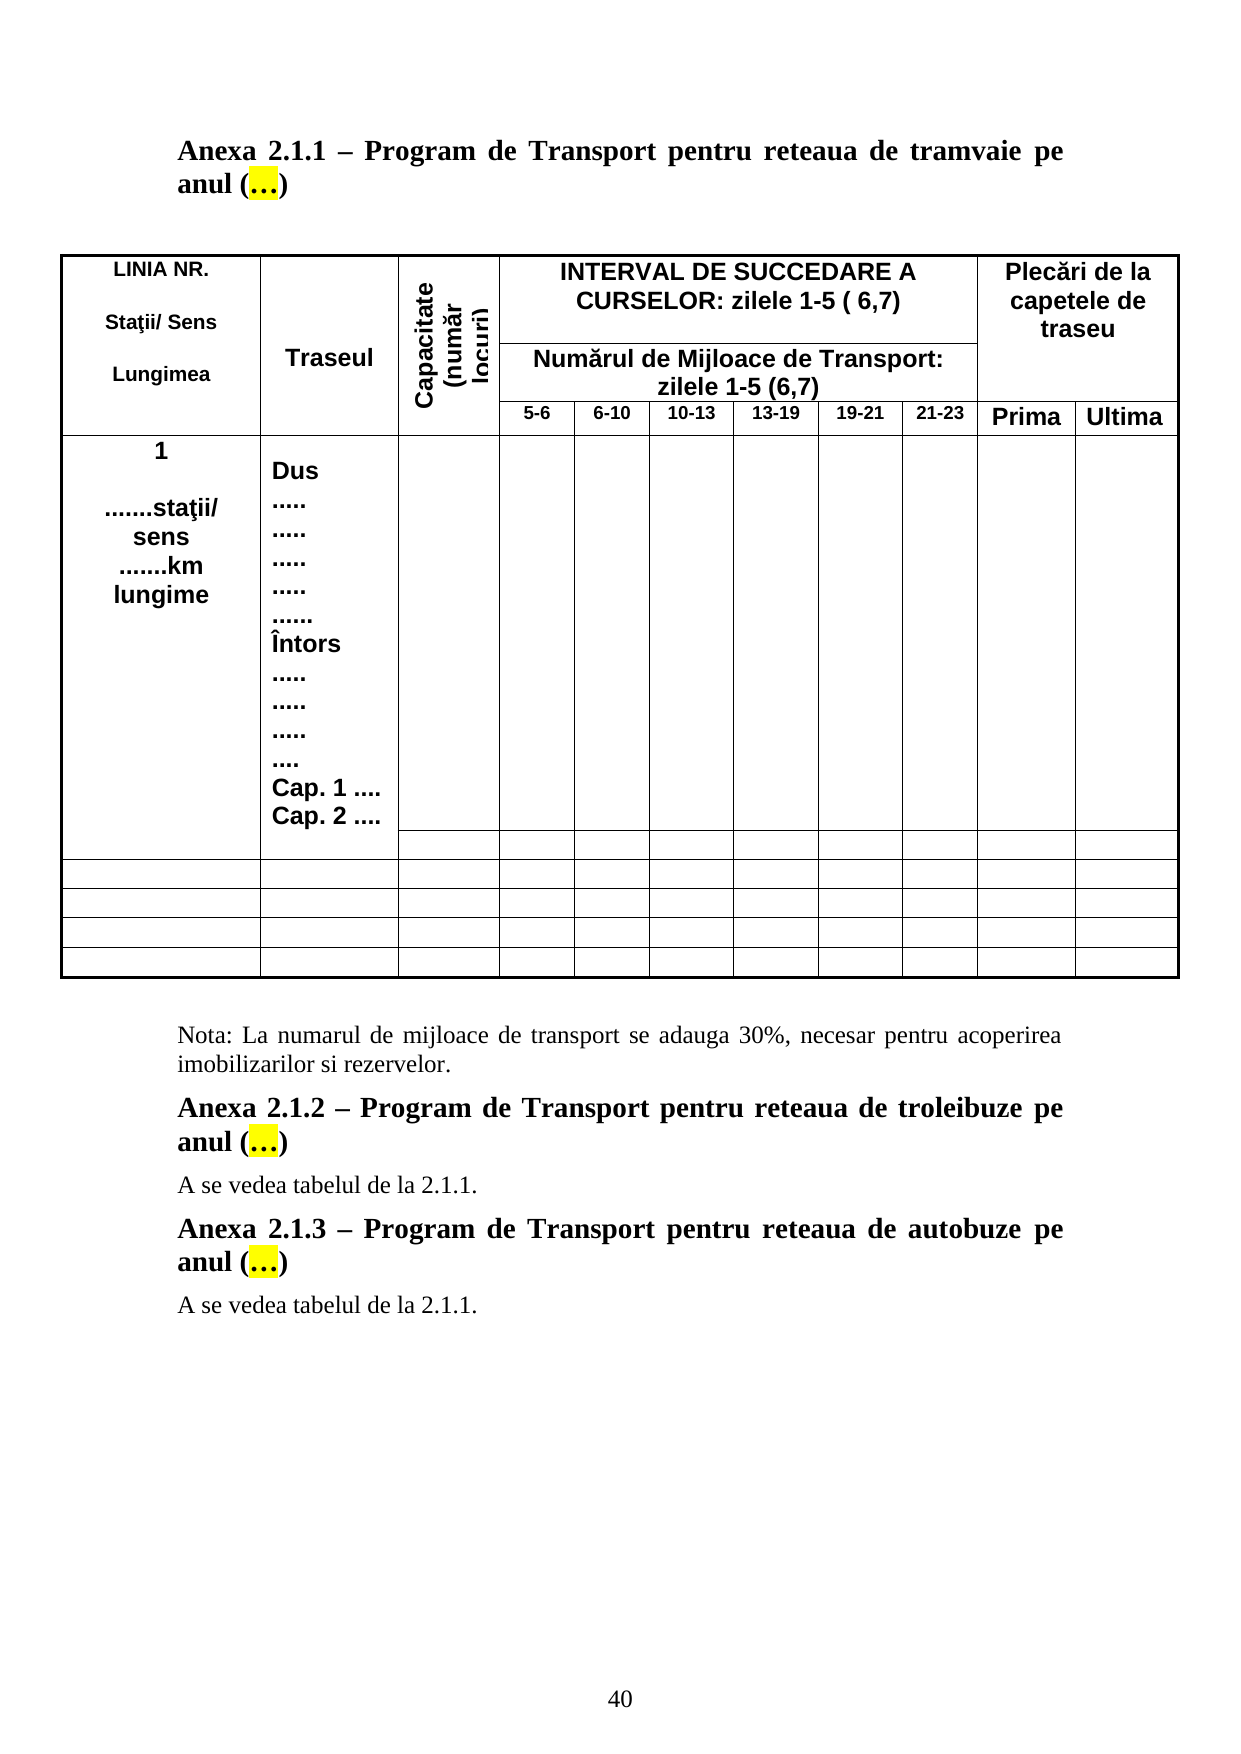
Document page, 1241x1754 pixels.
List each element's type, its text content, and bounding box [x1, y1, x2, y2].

table_cell [819, 831, 902, 859]
table_cell [399, 436, 499, 829]
text Anexa 2.1.1 – Program de Transport pentru reteaua de tramvaie pe anul (…) [177, 133, 1063, 200]
table_cell [978, 831, 1075, 859]
table_cell [978, 948, 1075, 976]
table_cell [1076, 860, 1177, 888]
text A se vedea tabelul de la 2.1.1. [177, 1170, 1063, 1198]
table_cell [734, 889, 818, 917]
table_cell [734, 860, 818, 888]
table_cell [1076, 831, 1177, 859]
table_header Plecări de la capetele de traseu [978, 257, 1177, 401]
table_cell [819, 918, 902, 947]
table_cell 13-19 [734, 402, 818, 435]
table_header Capacitate (număr locuri) [399, 257, 499, 435]
table_cell [500, 860, 574, 888]
table_cell [500, 436, 574, 829]
table_cell [819, 889, 902, 917]
table_cell [734, 436, 818, 829]
table_cell Ultima [1076, 402, 1177, 435]
table_cell [650, 436, 733, 829]
table_cell [63, 948, 260, 976]
table_cell [650, 948, 733, 976]
table_cell [261, 918, 398, 947]
table_cell 5-6 [500, 402, 574, 435]
table_cell [650, 860, 733, 888]
table_cell [978, 918, 1075, 947]
table_cell [819, 948, 902, 976]
table_cell [903, 436, 977, 829]
text A se vedea tabelul de la 2.1.1. [177, 1291, 1063, 1319]
table_cell 19-21 [819, 402, 902, 435]
table_cell 10-13 [650, 402, 733, 435]
table_cell [734, 918, 818, 947]
table_cell [903, 948, 977, 976]
table_cell 21-23 [903, 402, 977, 435]
table_cell Prima [978, 402, 1075, 435]
table_cell [399, 889, 499, 917]
table_cell [819, 436, 902, 829]
text Nota: La numarul de mijloace de transport se adauga 30%, necesar pentru acoperirea imobilizarilor si rezervelor. [177, 1020, 1063, 1078]
table_header Traseul [261, 257, 398, 435]
table_cell [63, 918, 260, 947]
table_cell [63, 889, 260, 917]
table_cell [1076, 436, 1177, 829]
table_cell [399, 948, 499, 976]
table_cell [650, 918, 733, 947]
table_cell 6-10 [575, 402, 649, 435]
table_cell [575, 889, 649, 917]
table_cell [978, 889, 1075, 917]
table_cell [903, 918, 977, 947]
table_cell [575, 436, 649, 829]
table_header INTERVAL DE SUCCEDARE A CURSELOR: zilele 1-5 ( 6,7) [500, 257, 977, 343]
table_cell [1076, 889, 1177, 917]
table_cell [63, 860, 260, 888]
text Anexa 2.1.2 – Program de Transport pentru reteaua de troleibuze pe anul (…) [177, 1090, 1063, 1157]
table_cell Numărul de Mijloace de Transport: zilele 1-5 (6,7) [500, 344, 977, 401]
table_cell [261, 889, 398, 917]
table_cell [500, 889, 574, 917]
table_cell [500, 918, 574, 947]
table_cell [734, 948, 818, 976]
table_cell [819, 860, 902, 888]
table_cell 1 .......staţii/ sens .......km lungime [63, 436, 260, 859]
table_cell [399, 918, 499, 947]
table_cell [261, 860, 398, 888]
table_cell Dus ..... ..... ..... ..... ...... Întors ..... ..... ..... .... Cap. 1 .... Cap. 2 .... [261, 436, 398, 859]
table_cell [978, 436, 1075, 829]
table_cell [650, 889, 733, 917]
table_cell [734, 831, 818, 859]
table_cell [500, 831, 574, 859]
table_header LINIA NR. Staţii/ Sens Lungimea [63, 257, 260, 435]
table_cell [575, 948, 649, 976]
table_cell [575, 860, 649, 888]
text Anexa 2.1.3 – Program de Transport pentru reteaua de autobuze pe anul (…) [177, 1211, 1063, 1278]
table_cell [978, 860, 1075, 888]
table_cell [575, 831, 649, 859]
table_cell [399, 831, 499, 859]
table_cell [1076, 918, 1177, 947]
table_cell [903, 889, 977, 917]
table_cell [500, 948, 574, 976]
table_cell [650, 831, 733, 859]
table_cell [903, 860, 977, 888]
table_cell [1076, 948, 1177, 976]
table_cell [903, 831, 977, 859]
table_cell [575, 918, 649, 947]
table_cell [261, 948, 398, 976]
table_cell [399, 860, 499, 888]
